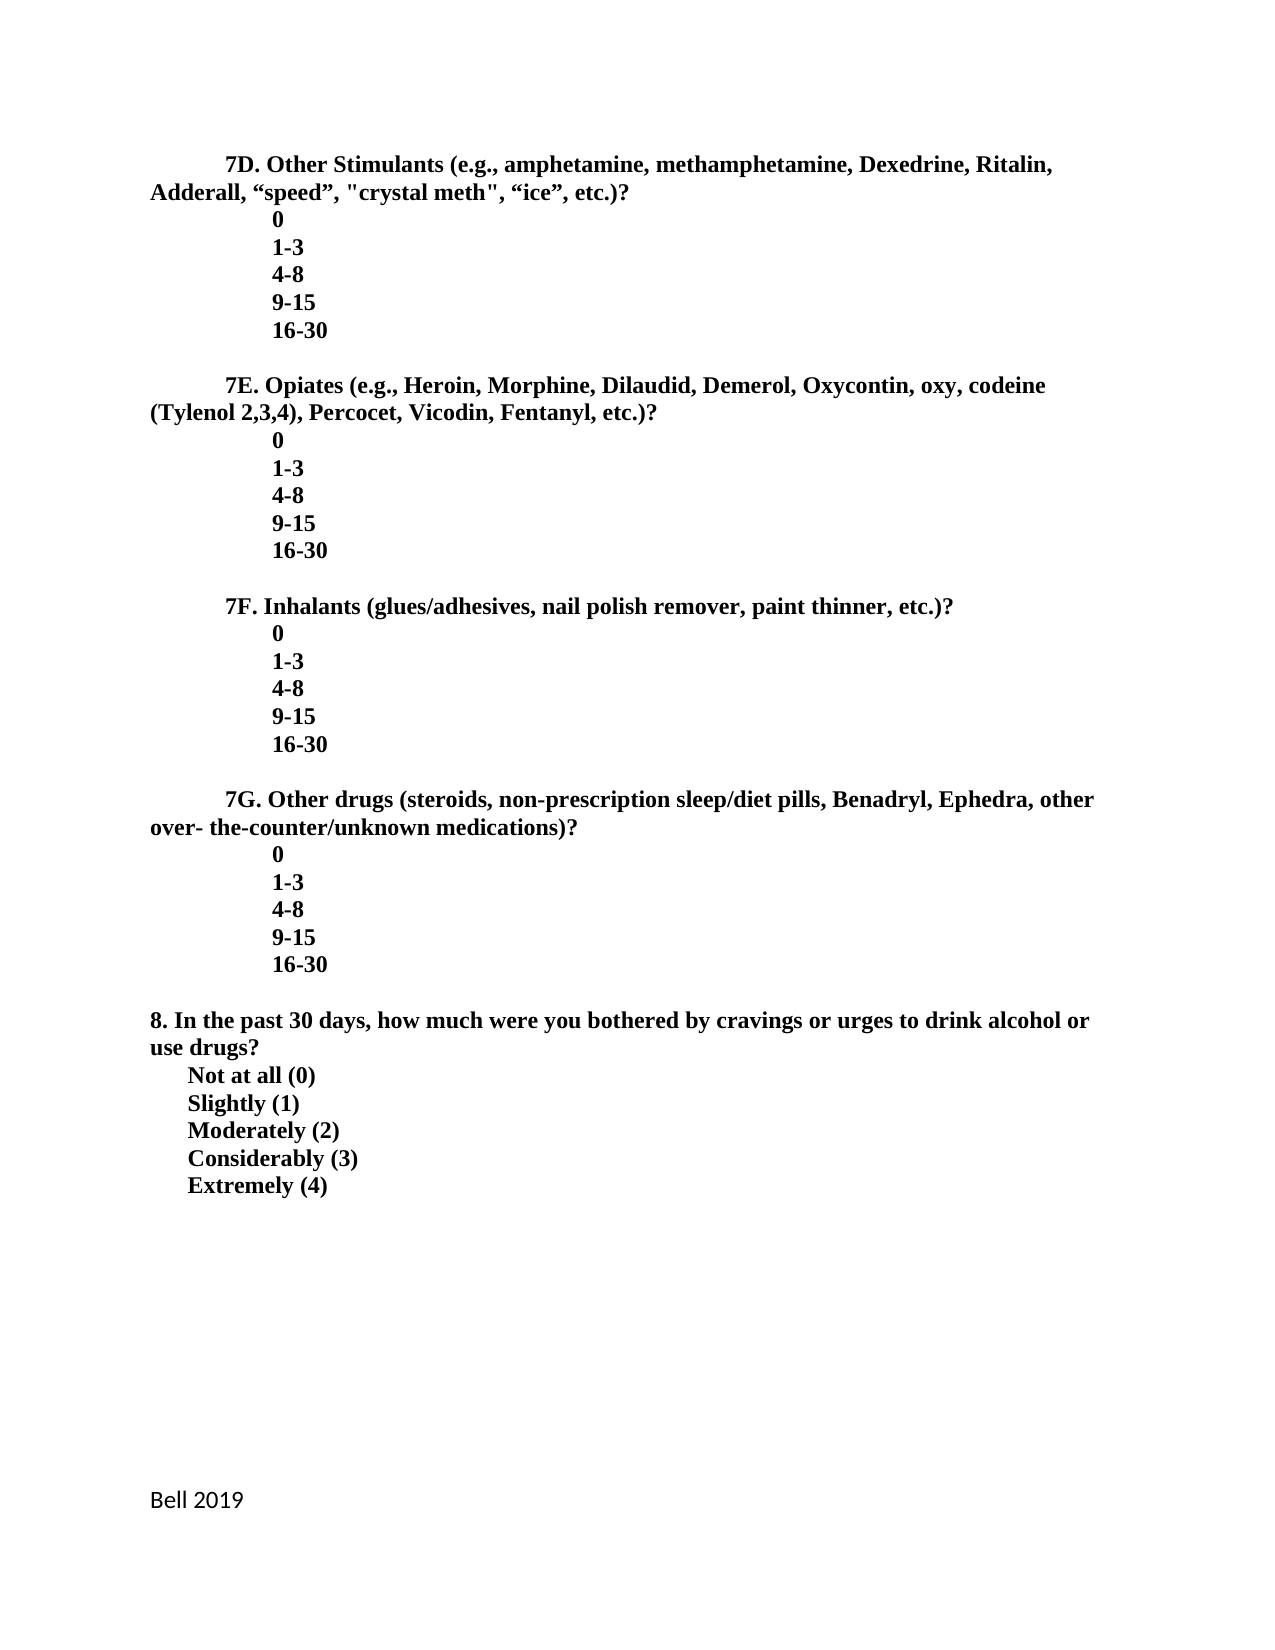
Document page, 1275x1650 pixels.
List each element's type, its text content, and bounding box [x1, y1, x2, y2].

text Moderately (2) [187, 1116, 1125, 1144]
text 9-15 [272, 702, 1125, 730]
text 16-30 [272, 951, 1125, 978]
text 9-15 [272, 509, 1125, 536]
text Not at all (0) [150, 1061, 1125, 1088]
text 7E. Opiates (e.g., Heroin, Morphine, Dilaudid, Demerol, Oxycontin, oxy, codeine (Tylenol 2,3,4), Percocet, Vicodin, Fentanyl, etc.)? [150, 371, 1125, 426]
text 0 [197, 840, 1125, 868]
text 1-3 [272, 233, 1125, 260]
text 7G. Other drugs (steroids, non-prescription sleep/diet pills, Benadryl, Ephedra, other over- the-counter/unknown medications)? [150, 785, 1125, 840]
text 4-8 [272, 481, 1125, 509]
text 16-30 [272, 730, 1125, 757]
text Extremely (4) [187, 1171, 1125, 1199]
text 0 [197, 426, 1125, 454]
text 16-30 [272, 536, 1125, 564]
text 7D. Other Stimulants (e.g., amphetamine, methamphetamine, Dexedrine, Ritalin, Adderall, “speed”, "crystal meth", “ice”, etc.)? [150, 150, 1125, 205]
text 9-15 [272, 923, 1125, 951]
text 16-30 [272, 316, 1125, 343]
text 0 [197, 619, 1125, 647]
text 1-3 [272, 868, 1125, 895]
text 4-8 [272, 674, 1125, 702]
text Slightly (1) [187, 1088, 1125, 1116]
text 9-15 [272, 288, 1125, 316]
text 7F. Inhalants (glues/adhesives, nail polish remover, paint thinner, etc.)? [150, 592, 1125, 619]
text 0 [197, 205, 1125, 233]
text Considerably (3) [187, 1144, 1125, 1171]
text 1-3 [272, 454, 1125, 481]
text 4-8 [272, 260, 1125, 288]
text 4-8 [272, 895, 1125, 923]
text 1-3 [272, 647, 1125, 674]
text 8. In the past 30 days, how much were you bothered by cravings or urges to drink alcohol or use drugs? [150, 1006, 1125, 1061]
